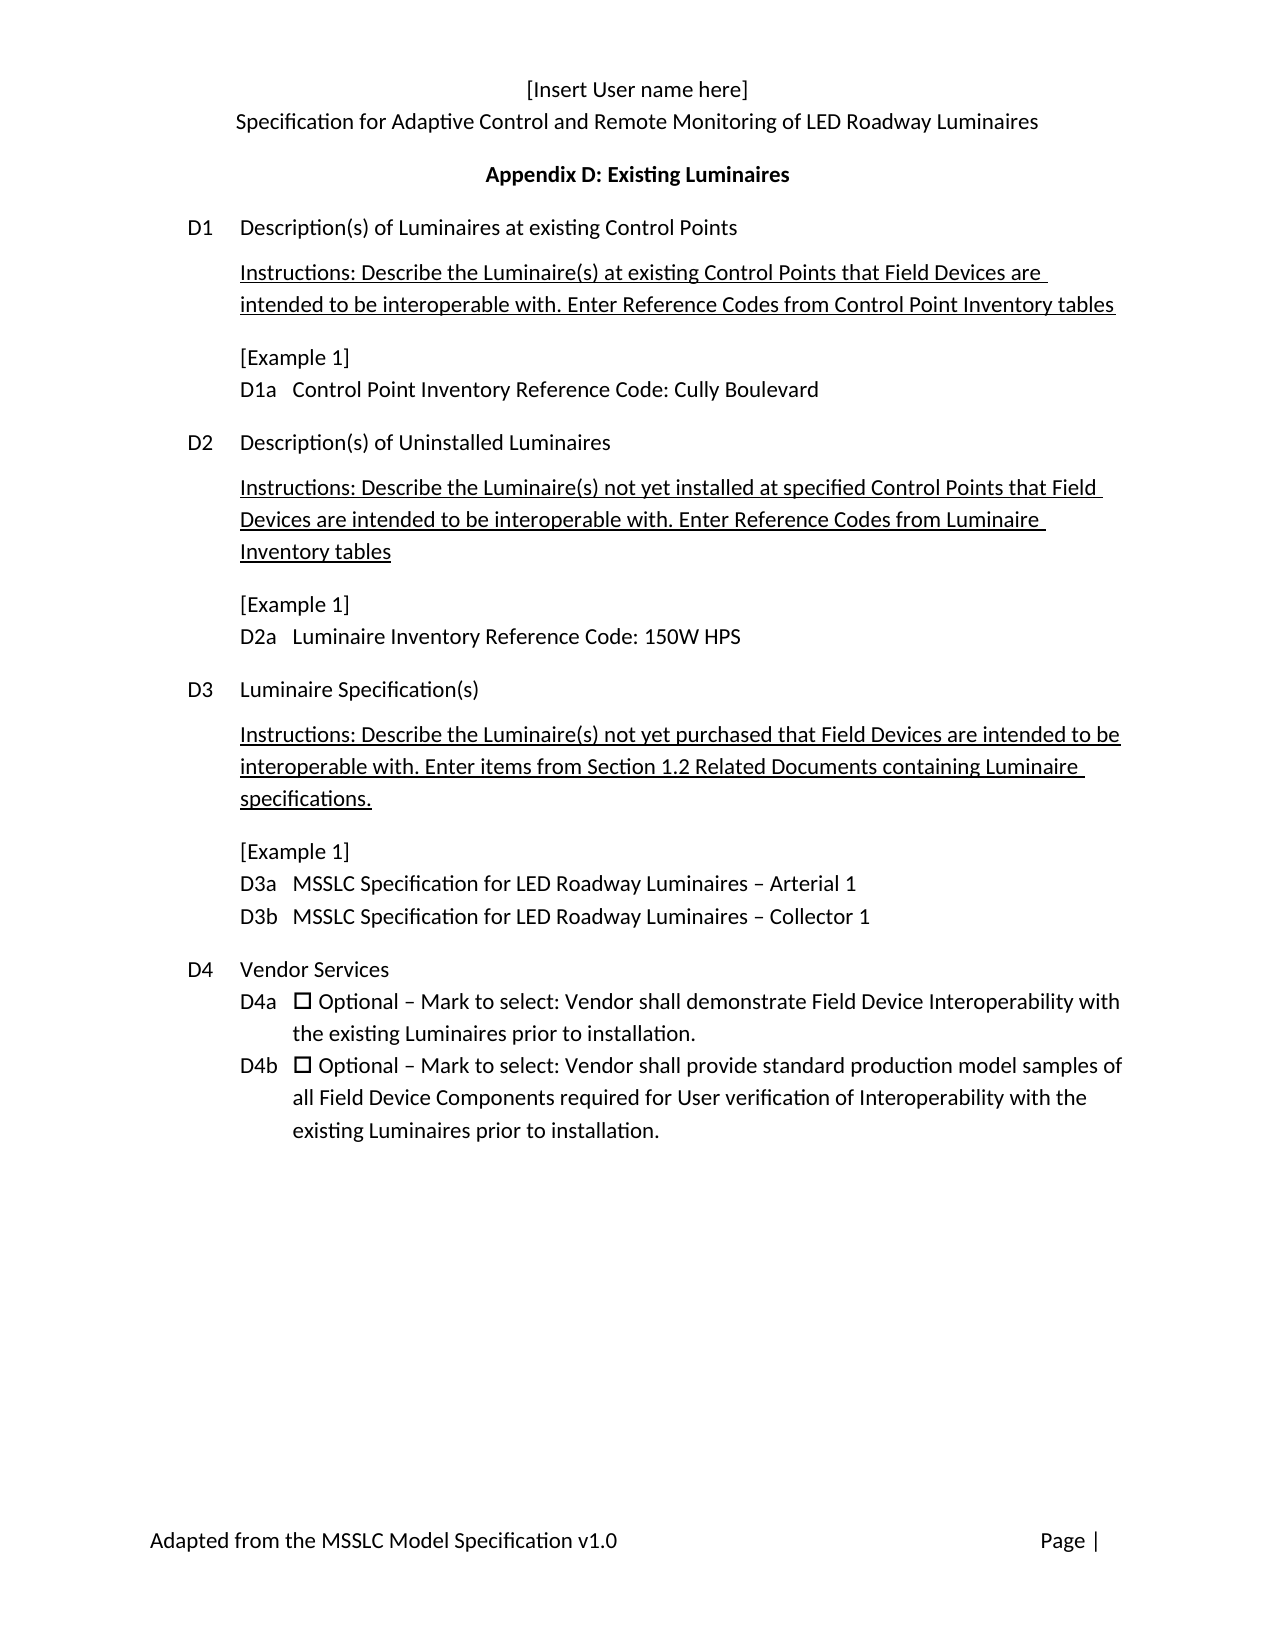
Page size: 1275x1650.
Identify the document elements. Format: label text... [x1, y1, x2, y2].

text Instructions: Describe the Luminaire(s) not yet purchased that Field Devices are intended to be interoperable with. Enter items from Section 1.2 Related Documents containing Luminaire specifications. [240, 720, 1125, 812]
text MSSLC Specification for LED Roadway Luminaires – Arterial 1 [240, 869, 1125, 898]
text Luminaire Specification(s) [187, 675, 1125, 703]
text Description(s) of Uninstalled Luminaires [187, 428, 1125, 456]
text Optional – Mark to select: Vendor shall provide standard production model samples of all Field Device Components required for User verification of Interoperability with the existing Luminaires prior to installation. [240, 1051, 1125, 1144]
text [Example 1] [240, 590, 1125, 618]
text Vendor Services [187, 955, 1125, 983]
text Instructions: Describe the Luminaire(s) not yet installed at specified Control Points that Field Devices are intended to be interoperable with. Enter Reference Codes from Luminaire Inventory tables [240, 473, 1125, 565]
text Description(s) of Luminaires at existing Control Points [187, 213, 1125, 241]
text Existing Luminaires [150, 160, 1125, 188]
text [Example 1] [240, 343, 1125, 371]
text Instructions: Describe the Luminaire(s) at existing Control Points that Field Devices are intended to be interoperable with. Enter Reference Codes from Control Point Inventory tables [240, 258, 1125, 318]
text Luminaire Inventory Reference Code: 150W HPS [240, 622, 1125, 650]
text Control Point Inventory Reference Code: Cully Boulevard [240, 375, 1125, 403]
text Optional – Mark to select: Vendor shall demonstrate Field Device Interoperability with the existing Luminaires prior to installation. [240, 987, 1125, 1047]
text MSSLC Specification for LED Roadway Luminaires – Collector 1 [240, 902, 1125, 930]
text [Example 1] [240, 837, 1125, 865]
